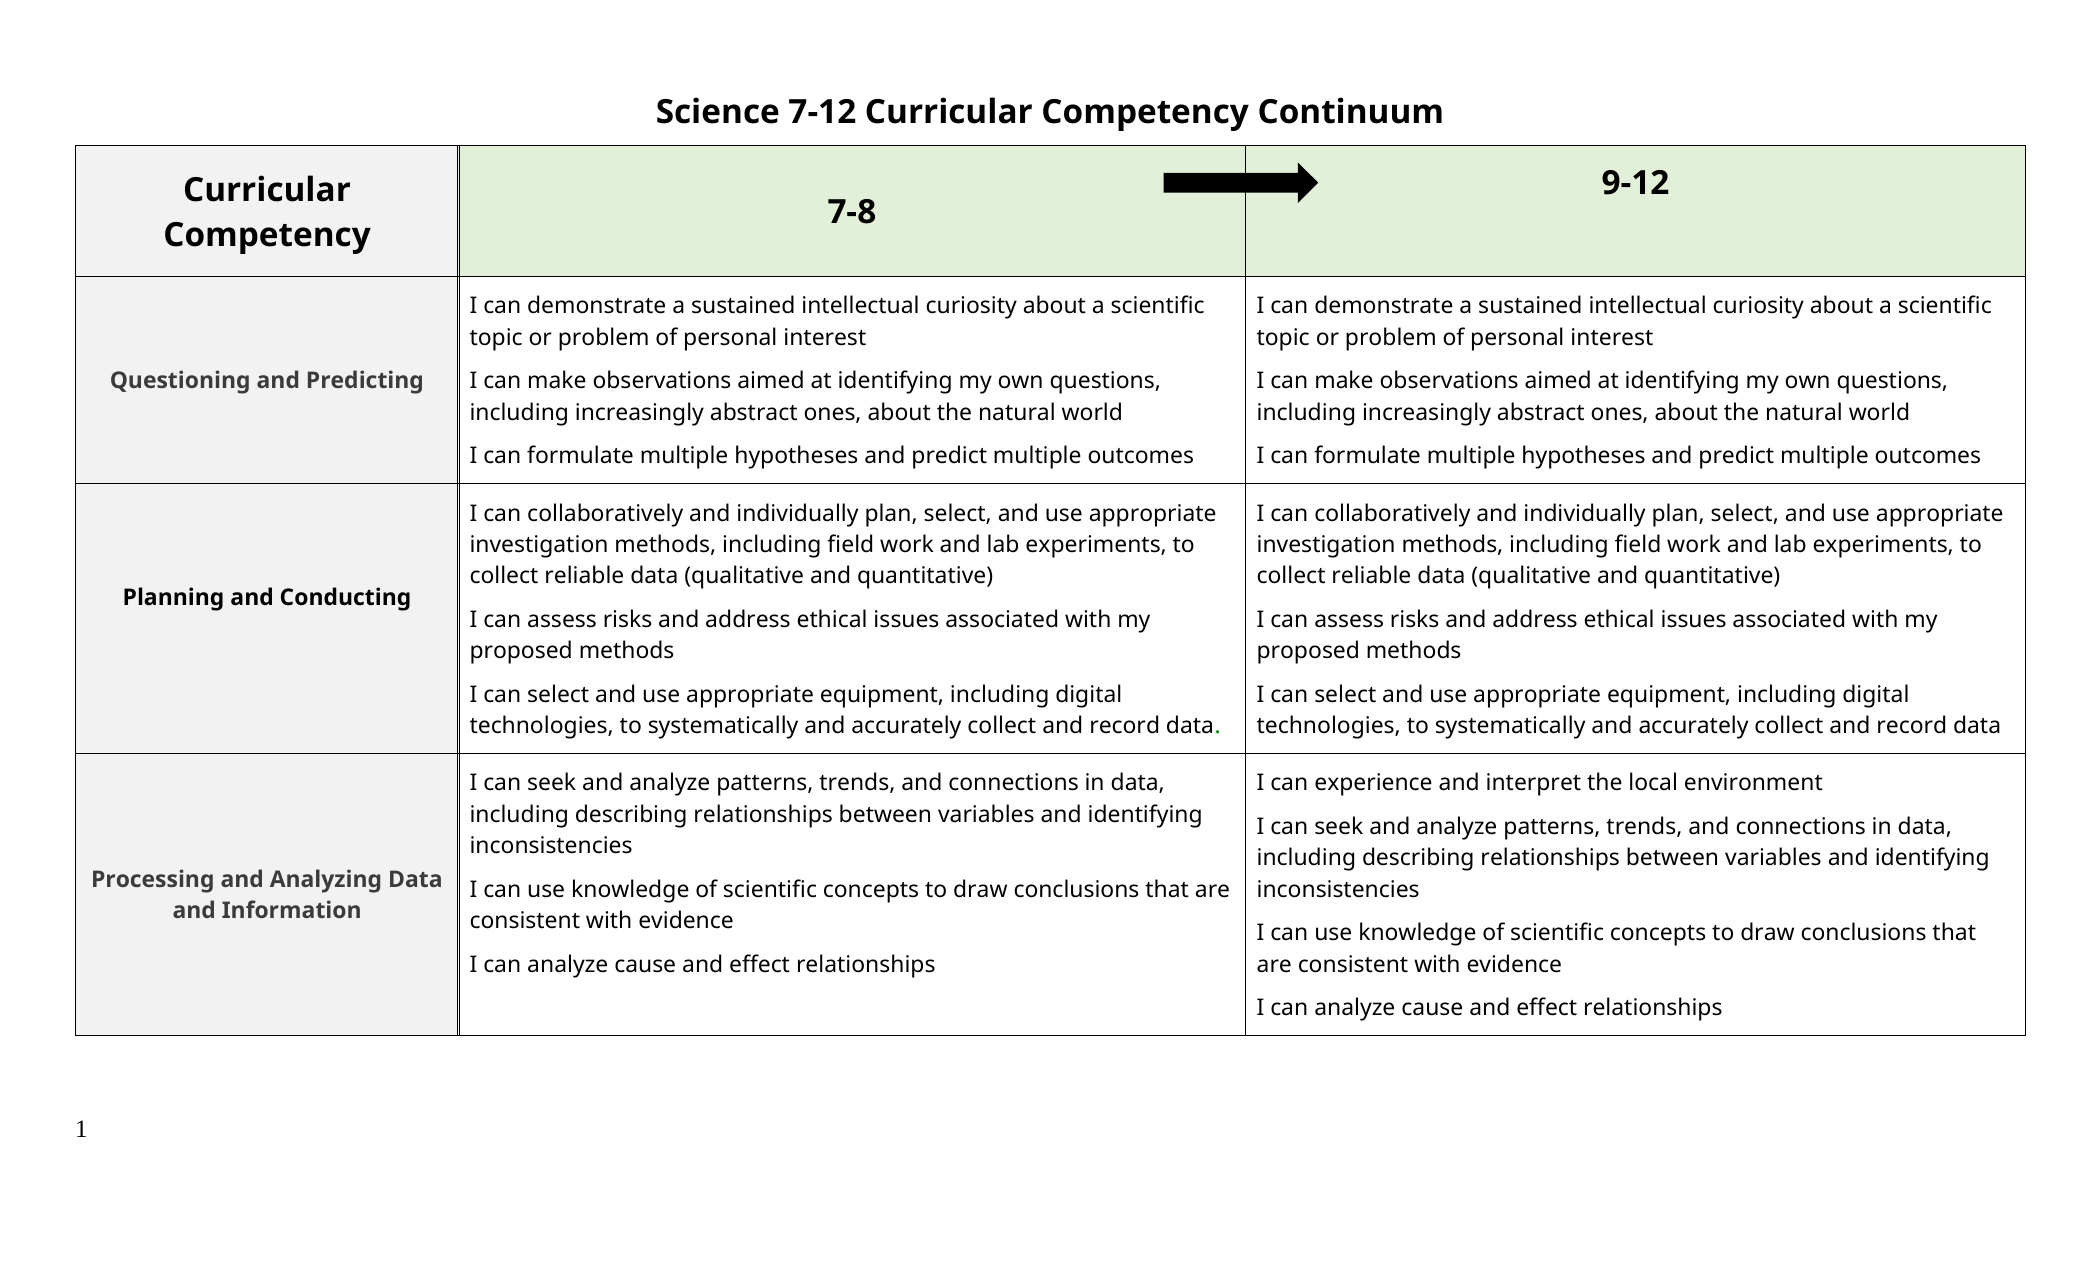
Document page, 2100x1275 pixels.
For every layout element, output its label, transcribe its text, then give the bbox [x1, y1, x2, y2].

table_header Curricular Competency [76, 146, 457, 276]
table_cell I can collaboratively and individually plan, select, and use appropriate investigation methods, including field work and lab experiments, to collect reliable data (qualitative and quantitative) I can assess risks and address ethical issues associated with my proposed methods I can select and use appropriate equipment, including digital technologies, to systematically and accurately collect and record data [1246, 484, 2025, 753]
table_header 9-12 [1246, 146, 2025, 276]
table_cell I can seek and analyze patterns, trends, and connections in data, including describing relationships between variables and identifying inconsistencies I can use knowledge of scientific concepts to draw conclusions that are consistent with evidence I can analyze cause and effect relationships [460, 754, 1245, 1035]
table_cell Questioning and Predicting [76, 277, 457, 483]
table_cell I can demonstrate a sustained intellectual curiosity about a scientific topic or problem of personal interest I can make observations aimed at identifying my own questions, including increasingly abstract ones, about the natural world I can formulate multiple hypotheses and predict multiple outcomes [1246, 277, 2025, 483]
table_cell I can demonstrate a sustained intellectual curiosity about a scientific topic or problem of personal interest I can make observations aimed at identifying my own questions, including increasingly abstract ones, about the natural world I can formulate multiple hypotheses and predict multiple outcomes [460, 277, 1245, 483]
table_cell Processing and Analyzing Data and Information [76, 754, 457, 1035]
table_cell Planning and Conducting [76, 484, 457, 753]
text Science 7-12 Curricular Competency Continuum [75, 87, 2025, 133]
table_cell I can experience and interpret the local environment I can seek and analyze patterns, trends, and connections in data, including describing relationships between variables and identifying inconsistencies I can use knowledge of scientific concepts to draw conclusions that are consistent with evidence I can analyze cause and effect relationships [1246, 754, 2025, 1035]
table_header 7-8 [460, 146, 1245, 276]
table_cell I can collaboratively and individually plan, select, and use appropriate investigation methods, including field work and lab experiments, to collect reliable data (qualitative and quantitative) I can assess risks and address ethical issues associated with my proposed methods I can select and use appropriate equipment, including digital technologies, to systematically and accurately collect and record data. [460, 484, 1245, 753]
